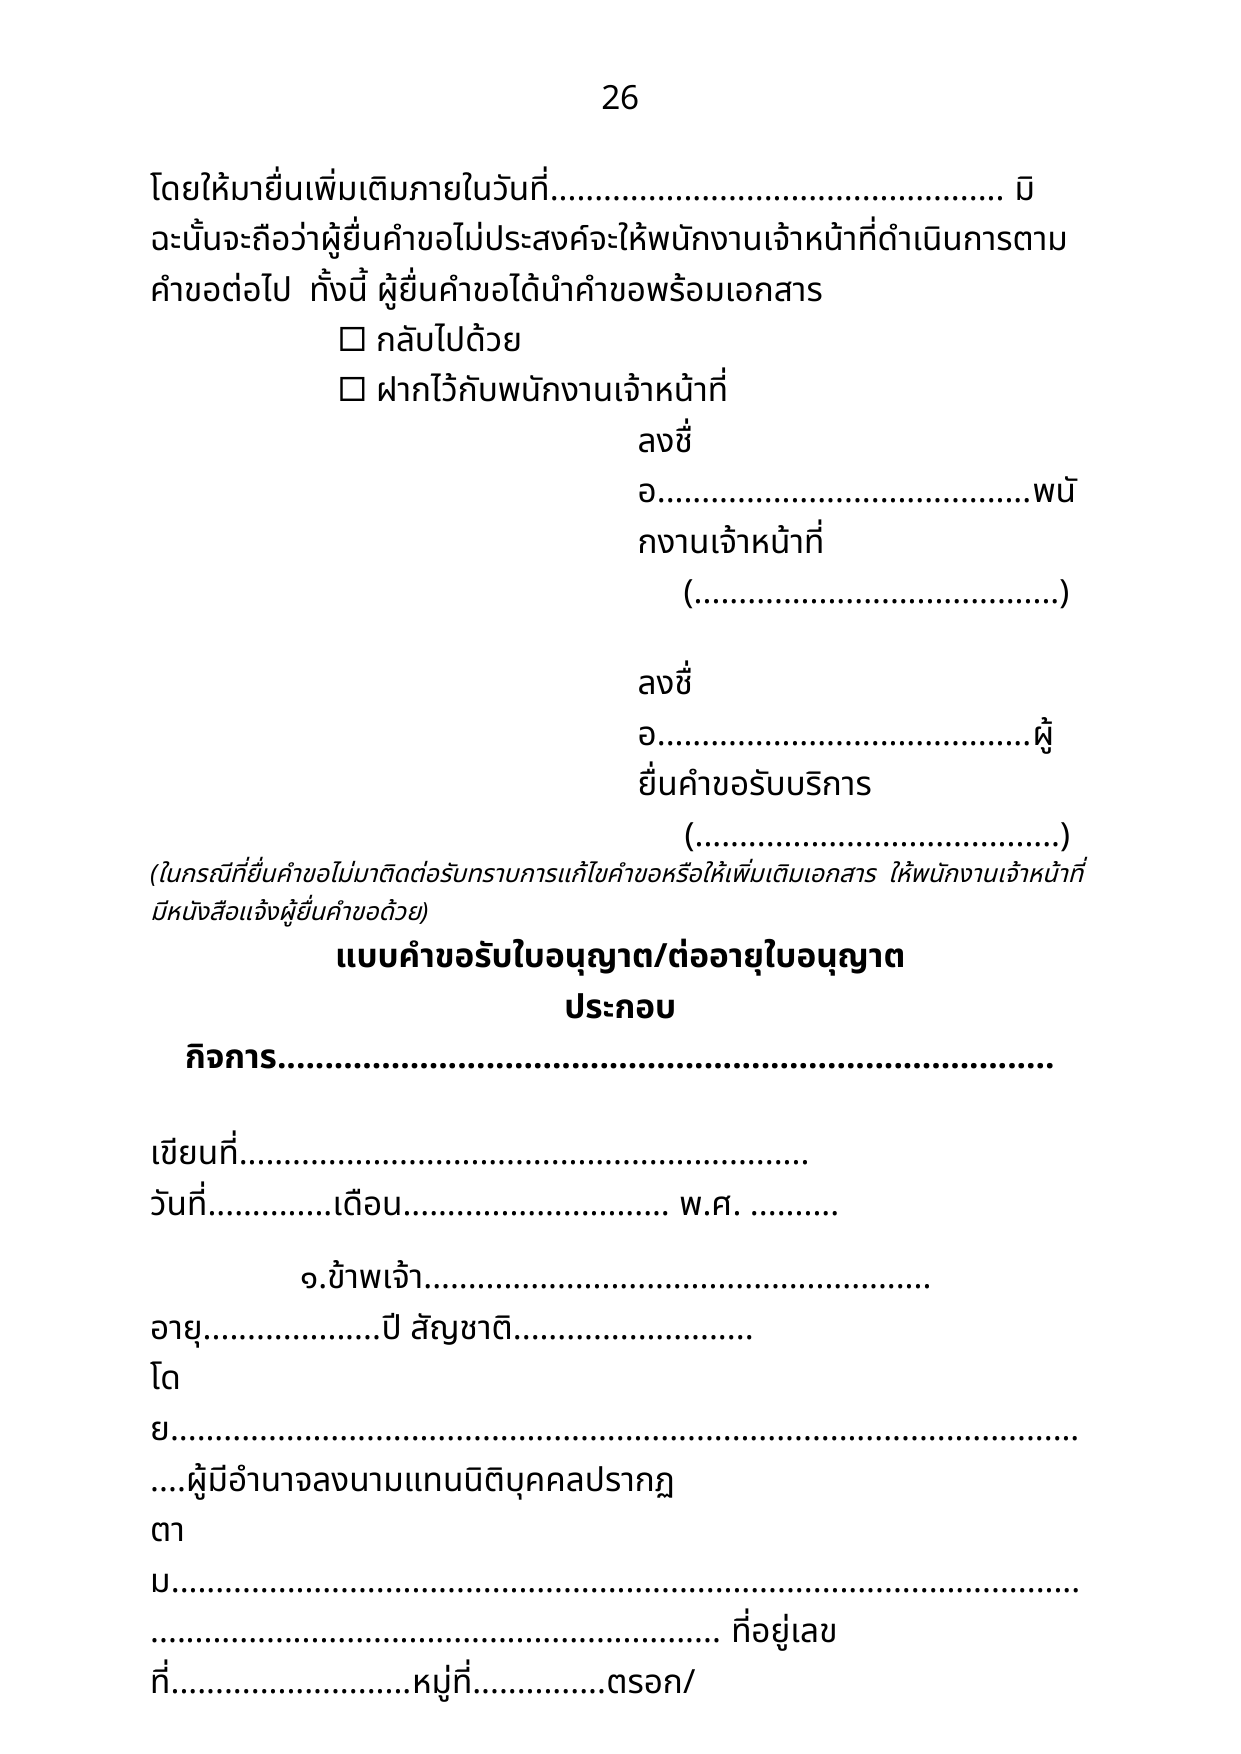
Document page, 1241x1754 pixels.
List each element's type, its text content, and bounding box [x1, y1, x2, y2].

text (.........................................) [209, 568, 1090, 614]
text ลงชื่อ..........................................พนักงานเจ้าหน้าที่ [637, 417, 1090, 568]
text ฝากไว้กับพนักงานเจ้าหน้าที่ [150, 366, 1090, 417]
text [150, 1253, 1090, 1708]
text แบบคำขอรับใบอนุญาต/ต่ออายุใบอนุญาต [150, 932, 1090, 983]
text ลงชื่อ..........................................ผู้ยื่นคำขอรับบริการ [637, 659, 1090, 811]
text เขียนที่................................................................ [150, 1129, 1090, 1180]
text กลับไปด้วย [150, 316, 1090, 366]
text โดยให้มายื่นเพิ่มเติมภายในวันที่................................................... มิฉะนั้นจะถือว่าผู้ยื่นคำขอไม่ประสงค์จะให้พนักงานเจ้าหน้าที่ดำเนินการตามคำขอต่อไป ทั้งนี้ ผู้ยื่นคำขอได้นำคำขอพร้อมเอกสาร [150, 164, 1090, 316]
text (.........................................) [637, 811, 1090, 856]
text ประกอบกิจการ.................................................................................. [150, 983, 1090, 1084]
text วันที่..............เดือน.............................. พ.ศ. .......... [150, 1180, 1090, 1230]
text (ในกรณีที่ยื่นคำขอไม่มาติดต่อรับทราบการแก้ไขคำขอหรือให้เพิ่มเติมเอกสาร ให้พนักงานเจ้าหน้าที่มีหนังสือแจ้งผู้ยื่นคำขอด้วย) [150, 856, 1090, 932]
